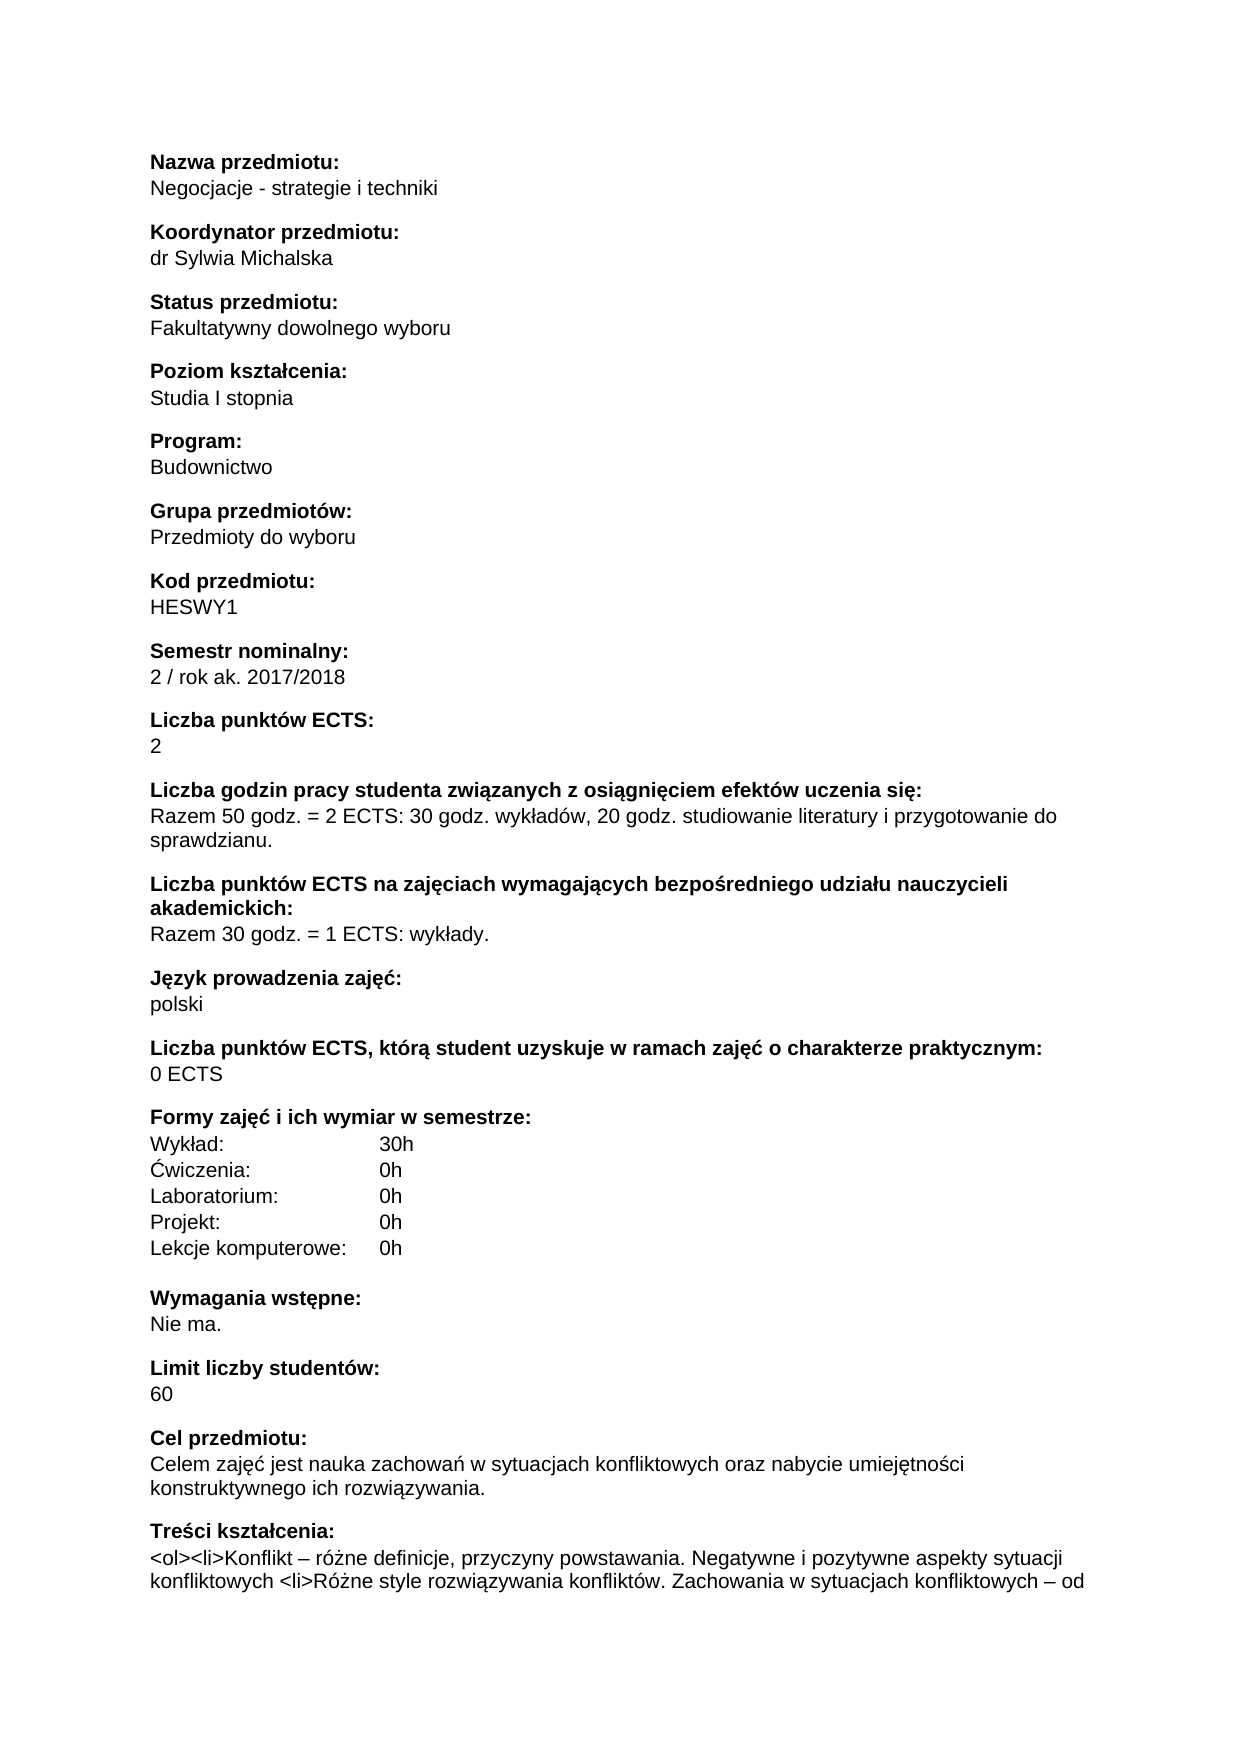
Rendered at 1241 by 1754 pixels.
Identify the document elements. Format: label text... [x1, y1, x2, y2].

table_cell Laboratorium: [140, 1184, 367, 1208]
text Formy zajęć i ich wymiar w semestrze: [150, 1105, 1090, 1129]
text Liczba punktów ECTS na zajęciach wymagających bezpośredniego udziału nauczycieli akademickich: [150, 872, 1090, 920]
table_cell Projekt: [140, 1210, 367, 1234]
text Studia I stopnia [150, 385, 1090, 409]
table_cell 0h [369, 1182, 597, 1208]
text Semestr nominalny: [150, 638, 1090, 662]
text Celem zajęć jest nauka zachowań w sytuacjach konfliktowych oraz nabycie umiejętności konstruktywnego ich rozwiązywania. [150, 1452, 1090, 1499]
text Grupa przedmiotów: [150, 499, 1090, 523]
text Program: [150, 429, 1090, 453]
table_cell Ćwiczenia: [140, 1158, 367, 1182]
table_cell 0h [369, 1156, 597, 1182]
text Limit liczby studentów: [150, 1356, 1090, 1380]
text Nazwa przedmiotu: [150, 150, 1090, 174]
table_header 30h [369, 1132, 597, 1156]
table_cell Lekcje komputerowe: [140, 1236, 367, 1260]
text Koordynator przedmiotu: [150, 220, 1090, 244]
text polski [150, 992, 1090, 1016]
text Liczba punktów ECTS: [150, 708, 1090, 732]
text Razem 30 godz. = 1 ECTS: wykłady. [150, 922, 1090, 946]
text 60 [150, 1382, 1090, 1406]
text Cel przedmiotu: [150, 1426, 1090, 1449]
text Liczba godzin pracy studenta związanych z osiągnięciem efektów uczenia się: [150, 778, 1090, 802]
text dr Sylwia Michalska [150, 246, 1090, 270]
text Liczba punktów ECTS, którą student uzyskuje w ramach zajęć o charakterze praktycznym: [150, 1035, 1090, 1059]
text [150, 1545, 1090, 1593]
text Treści kształcenia: [150, 1519, 1090, 1543]
table_header Wykład: [140, 1132, 367, 1156]
text HESWY1 [150, 595, 1090, 619]
text Przedmioty do wyboru [150, 525, 1090, 549]
table_cell 0h [369, 1208, 597, 1234]
text Status przedmiotu: [150, 289, 1090, 313]
text 0 ECTS [150, 1061, 1090, 1085]
text Budownictwo [150, 455, 1090, 479]
text Nie ma. [150, 1312, 1090, 1336]
text Fakultatywny dowolnego wyboru [150, 316, 1090, 339]
table_cell 0h [369, 1234, 597, 1260]
text Kod przedmiotu: [150, 569, 1090, 593]
text Negocjacje - strategie i techniki [150, 176, 1090, 200]
text 2 / rok ak. 2017/2018 [150, 664, 1090, 688]
text Wymagania wstępne: [150, 1286, 1090, 1310]
text Język prowadzenia zajęć: [150, 966, 1090, 989]
text 2 [150, 734, 1090, 758]
text Razem 50 godz. = 2 ECTS: 30 godz. wykładów, 20 godz. studiowanie literatury i przygotowanie do sprawdzianu. [150, 804, 1090, 852]
text Poziom kształcenia: [150, 359, 1090, 383]
